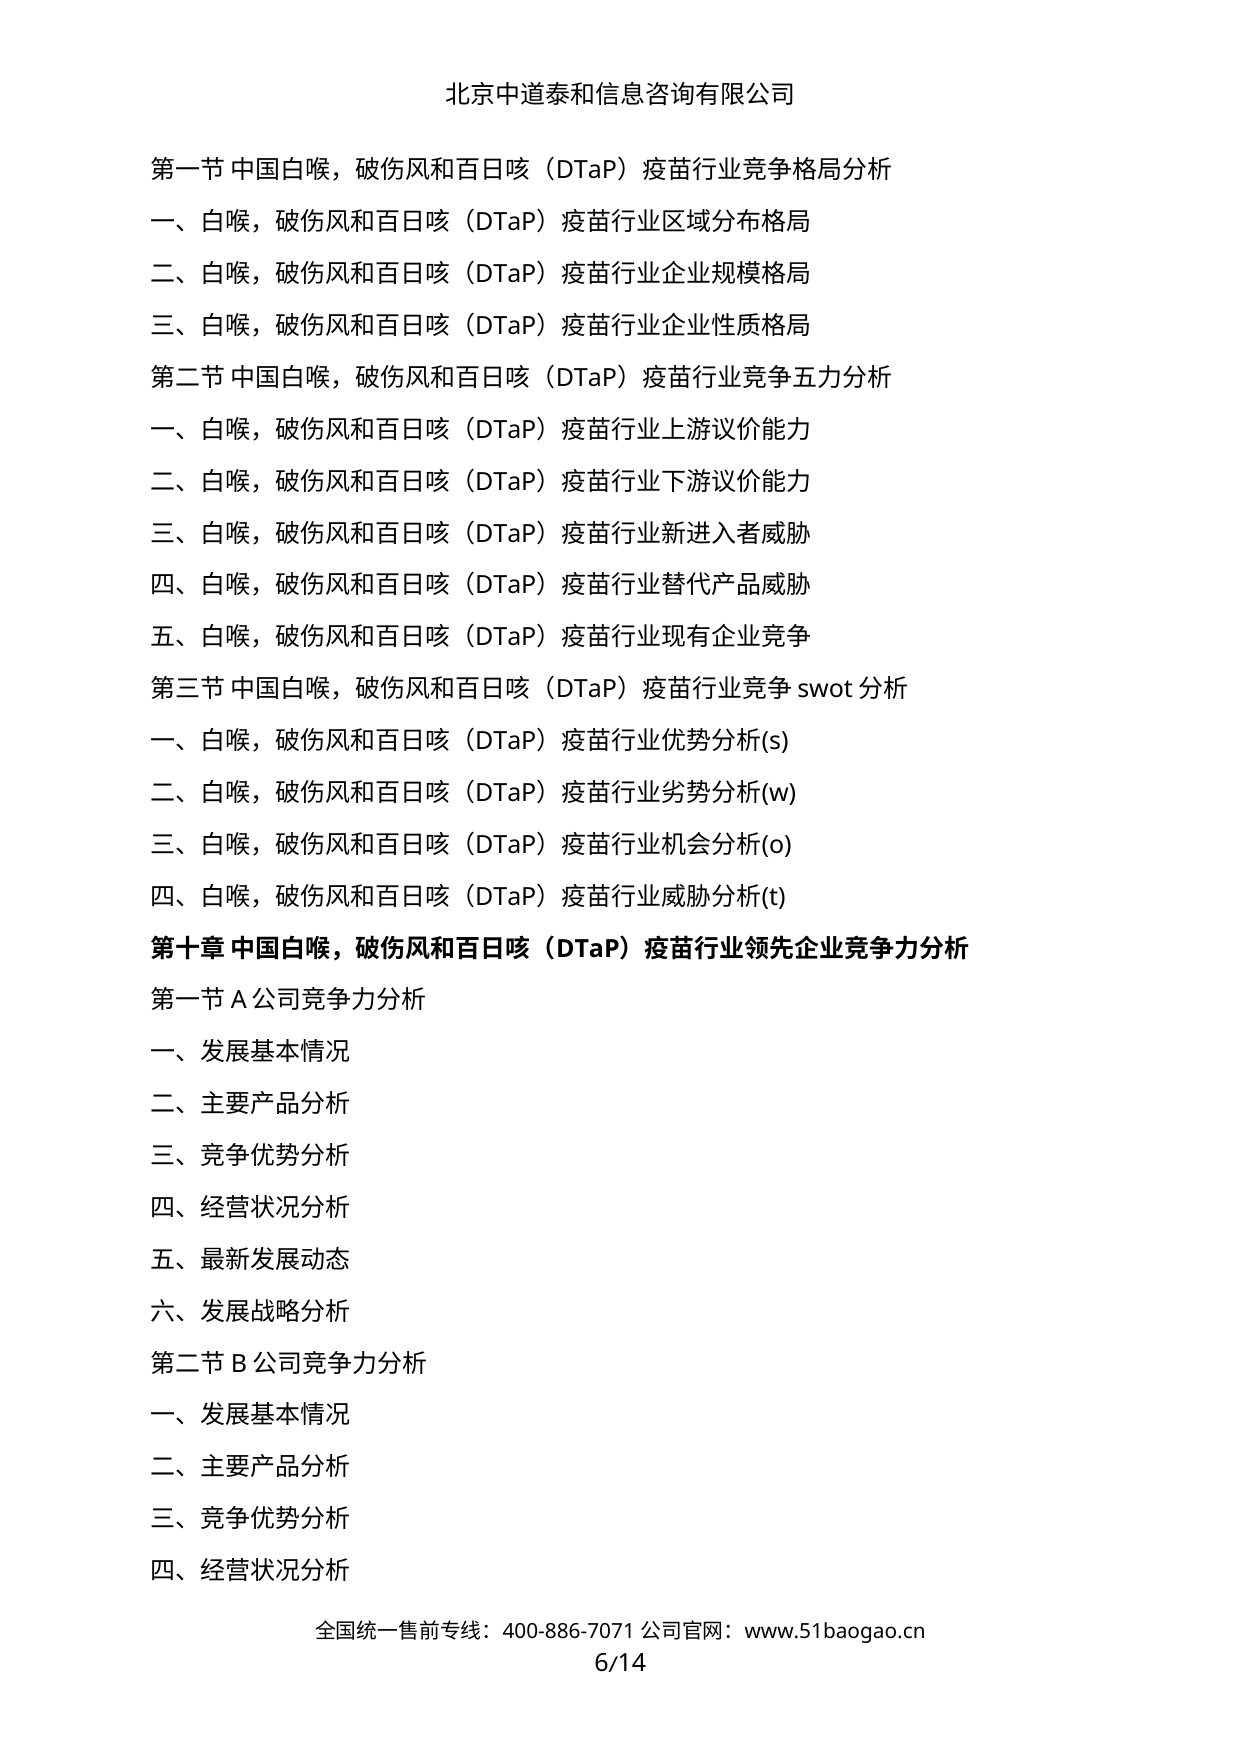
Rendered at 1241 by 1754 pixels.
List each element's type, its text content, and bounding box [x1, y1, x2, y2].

text 三、竞争优势分析 [150, 1136, 1090, 1172]
text 三、竞争优势分析 [150, 1499, 1090, 1535]
text 二、白喉，破伤风和百日咳（DTaP）疫苗行业下游议价能力 [150, 461, 1090, 497]
text 四、经营状况分析 [150, 1187, 1090, 1224]
text 二、主要产品分析 [150, 1447, 1090, 1483]
text 五、白喉，破伤风和百日咳（DTaP）疫苗行业现有企业竞争 [150, 617, 1090, 653]
text 第一节 中国白喉，破伤风和百日咳（DTaP）疫苗行业竞争格局分析 [150, 150, 1090, 186]
text 第十章 中国白喉，破伤风和百日咳（DTaP）疫苗行业领先企业竞争力分析 [150, 928, 1090, 964]
text 三、白喉，破伤风和百日咳（DTaP）疫苗行业新进入者威胁 [150, 513, 1090, 549]
text 一、白喉，破伤风和百日咳（DTaP）疫苗行业区域分布格局 [150, 202, 1090, 238]
text 第三节 中国白喉，破伤风和百日咳（DTaP）疫苗行业竞争swot分析 [150, 669, 1090, 705]
text 第一节 A公司竞争力分析 [150, 980, 1090, 1016]
text 三、白喉，破伤风和百日咳（DTaP）疫苗行业企业性质格局 [150, 306, 1090, 342]
text 一、白喉，破伤风和百日咳（DTaP）疫苗行业优势分析(s) [150, 721, 1090, 757]
text 四、经营状况分析 [150, 1551, 1090, 1587]
text 三、白喉，破伤风和百日咳（DTaP）疫苗行业机会分析(o) [150, 824, 1090, 861]
text 第二节 B公司竞争力分析 [150, 1343, 1090, 1379]
text 六、发展战略分析 [150, 1291, 1090, 1327]
text 二、白喉，破伤风和百日咳（DTaP）疫苗行业企业规模格局 [150, 254, 1090, 290]
text 一、白喉，破伤风和百日咳（DTaP）疫苗行业上游议价能力 [150, 409, 1090, 446]
text 一、发展基本情况 [150, 1395, 1090, 1431]
text 四、白喉，破伤风和百日咳（DTaP）疫苗行业替代产品威胁 [150, 565, 1090, 601]
text 五、最新发展动态 [150, 1239, 1090, 1276]
text 二、主要产品分析 [150, 1084, 1090, 1120]
text 一、发展基本情况 [150, 1032, 1090, 1068]
text 第二节 中国白喉，破伤风和百日咳（DTaP）疫苗行业竞争五力分析 [150, 357, 1090, 394]
text 二、白喉，破伤风和百日咳（DTaP）疫苗行业劣势分析(w) [150, 772, 1090, 809]
text 四、白喉，破伤风和百日咳（DTaP）疫苗行业威胁分析(t) [150, 876, 1090, 912]
